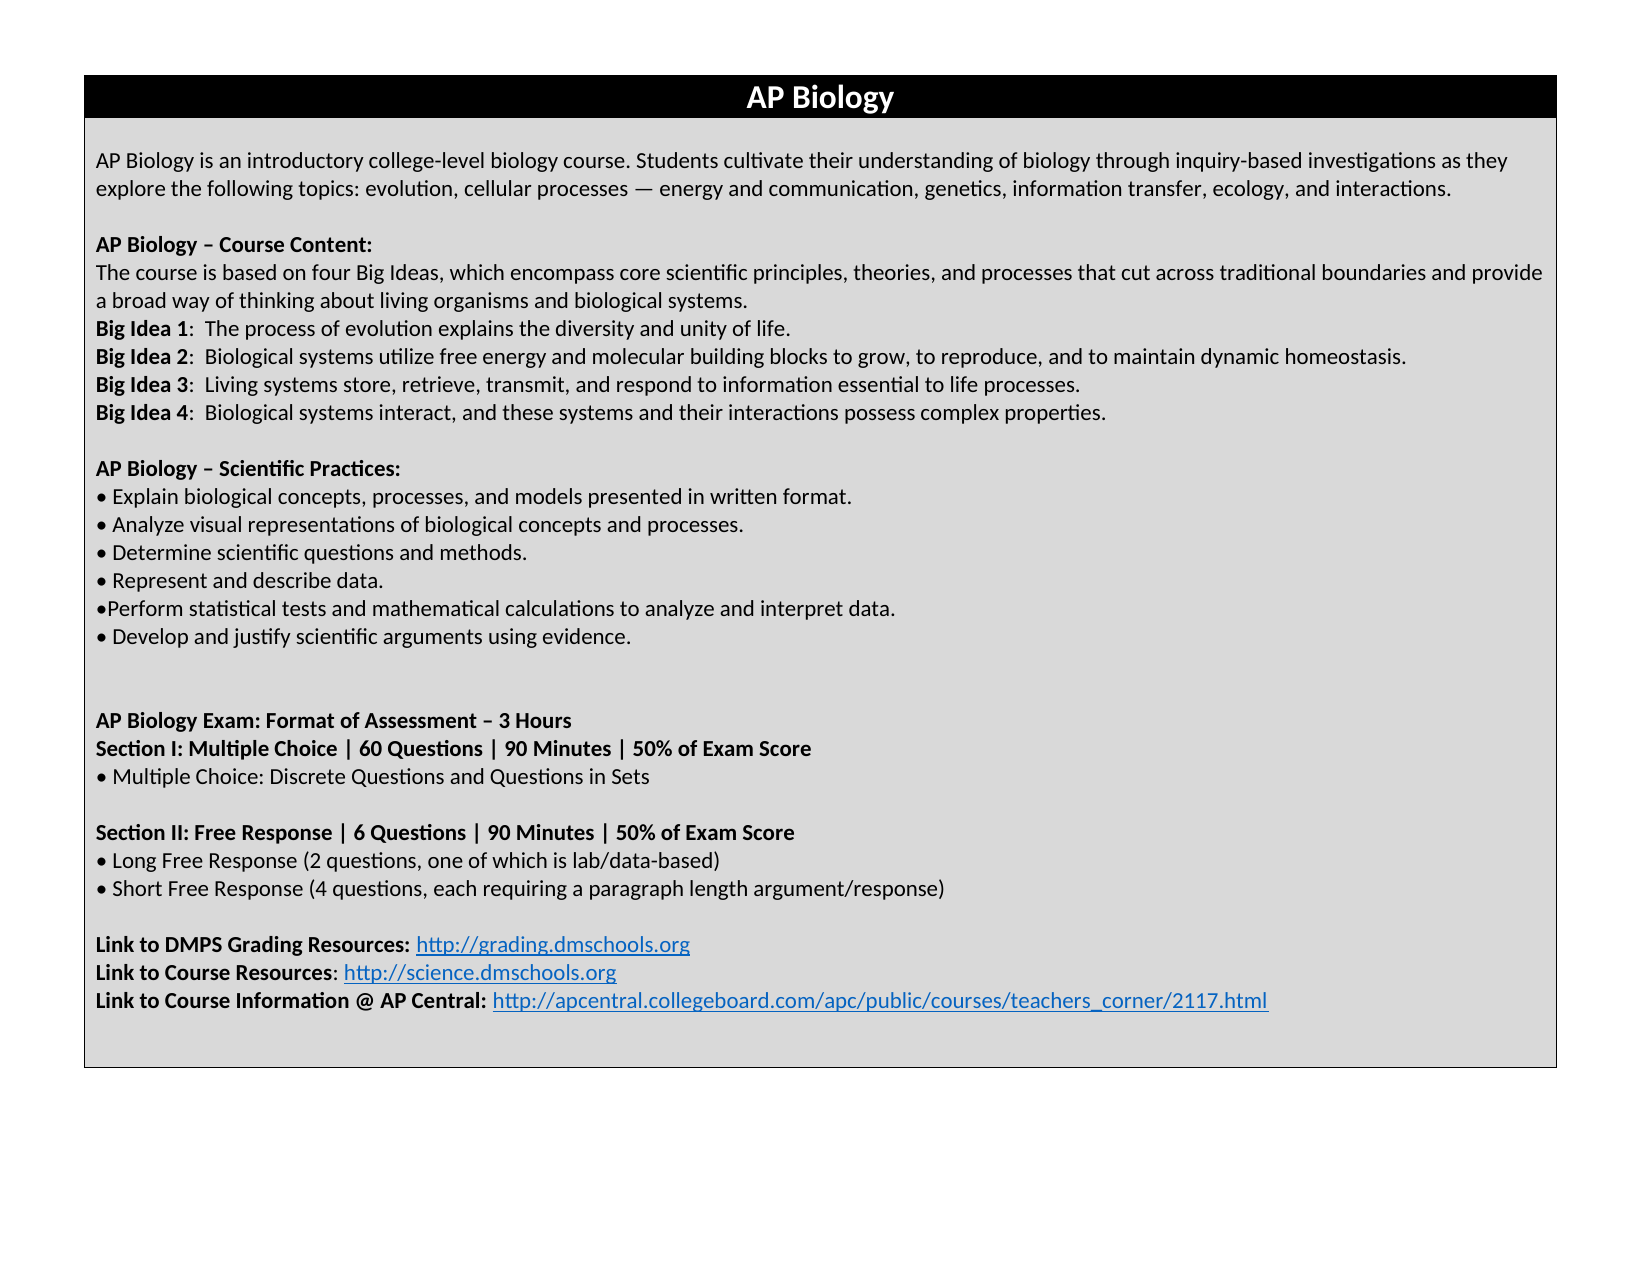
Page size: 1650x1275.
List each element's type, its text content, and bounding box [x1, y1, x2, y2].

table_header AP Biology [85, 76, 1556, 117]
table_cell AP Biology is an introductory college-level biology course. Students cultivate their understanding of biology through inquiry-based investigations as they explore the following topics: evolution, cellular processes — energy and communication, genetics, information transfer, ecology, and interactions. AP Biology – Course Content: The course is based on four Big Ideas, which encompass core scientific principles, theories, and processes that cut across traditional boundaries and provide a broad way of thinking about living organisms and biological systems. Big Idea 1: The process of evolution explains the diversity and unity of life. Big Idea 2: Biological systems utilize free energy and molecular building blocks to grow, to reproduce, and to maintain dynamic homeostasis. Big Idea 3: Living systems store, retrieve, transmit, and respond to information essential to life processes. Big Idea 4: Biological systems interact, and these systems and their interactions possess complex properties. AP Biology – Scientific Practices: • Explain biological concepts, processes, and models presented in written format. • Analyze visual representations of biological concepts and processes. • Determine scientific questions and methods. • Represent and describe data. •Perform statistical tests and mathematical calculations to analyze and interpret data. • Develop and justify scientific arguments using evidence. AP Biology Exam: Format of Assessment – 3 Hours Section I: Multiple Choice | 60 Questions | 90 Minutes | 50% of Exam Score • Multiple Choice: Discrete Questions and Questions in Sets Section II: Free Response | 6 Questions | 90 Minutes | 50% of Exam Score • Long Free Response (2 questions, one of which is lab/data-based) • Short Free Response (4 questions, each requiring a paragraph length argument/response) Link to DMPS Grading Resources: http://grading.dmschools.org Link to Course Resources: http://science.dmschools.org Link to Course Information @ AP Central: http://apcentral.collegeboard.com/apc/public/courses/teachers_corner/2117.html [85, 118, 1556, 1067]
